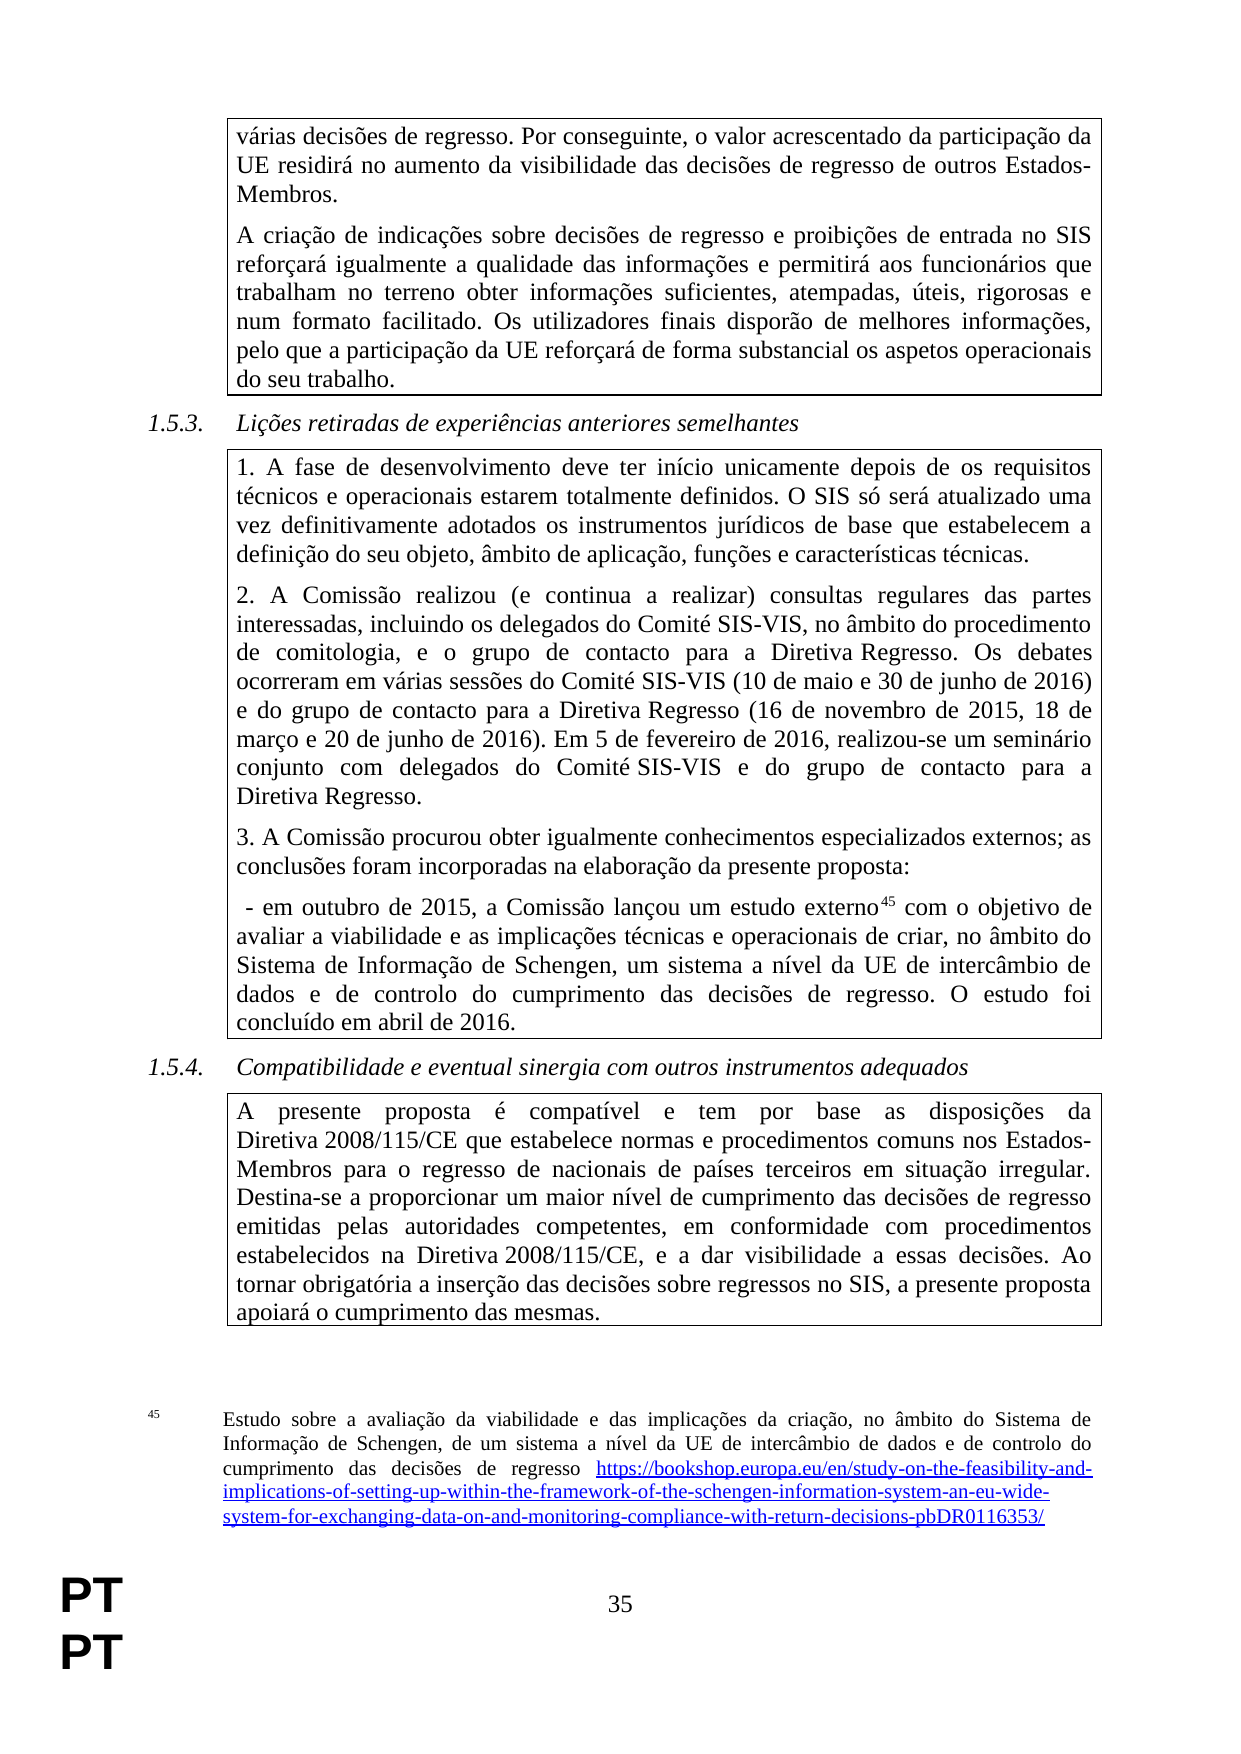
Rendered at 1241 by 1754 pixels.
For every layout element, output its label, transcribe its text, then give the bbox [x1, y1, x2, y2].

text 1. A fase de desenvolvimento deve ter início unicamente depois de os requisitos técnicos e operacionais estarem totalmente definidos. O SIS só será atualizado uma vez definitivamente adotados os instrumentos jurídicos de base que estabelecem a definição do seu objeto, âmbito de aplicação, funções e características técnicas. [228, 450, 1101, 567]
text 3. A Comissão procurou obter igualmente conhecimentos especializados externos; as conclusões foram incorporadas na elaboração da presente proposta: [228, 819, 1101, 880]
text A criação de indicações sobre decisões de regresso e proibições de entrada no SIS reforçará igualmente a qualidade das informações e permitirá aos funcionários que trabalham no terreno obter informações suficientes, atempadas, úteis, rigorosas e num formato facilitado. Os utilizadores finais disporão de melhores informações, pelo que a participação da UE reforçará de forma substancial os aspetos operacionais do seu trabalho. [228, 217, 1101, 394]
text A presente proposta é compatível e tem por base as disposições da Diretiva 2008/115/CE que estabelece normas e procedimentos comuns nos Estados-Membros para o regresso de nacionais de países terceiros em situação irregular. Destina-se a proporcionar um maior nível de cumprimento das decisões de regresso emitidas pelas autoridades competentes, em conformidade com procedimentos estabelecidos na Diretiva 2008/115/CE, e a dar visibilidade a essas decisões. Ao tornar obrigatória a inserção das decisões sobre regressos no SIS, a presente proposta apoiará o cumprimento das mesmas. [228, 1094, 1101, 1325]
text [228, 119, 1101, 207]
subtitle 1.5.4. Compatibilidade e eventual sinergia com outros instrumentos adequados [148, 1052, 1092, 1081]
text - em outubro de 2015, a Comissão lançou um estudo externo com o objetivo de avaliar a viabilidade e as implicações técnicas e operacionais de criar, no âmbito do Sistema de Informação de Schengen, um sistema a nível da UE de intercâmbio de dados e de controlo do cumprimento das decisões de regresso. O estudo foi concluído em abril de 2016. [228, 889, 1101, 1038]
subtitle 1.5.3. Lições retiradas de experiências anteriores semelhantes [148, 408, 1092, 437]
text 2. A Comissão realizou (e continua a realizar) consultas regulares das partes interessadas, incluindo os delegados do Comité SIS-VIS, no âmbito do procedimento de comitologia, e o grupo de contacto para a Diretiva Regresso. Os debates ocorreram em várias sessões do Comité SIS-VIS (10 de maio e 30 de junho de 2016) e do grupo de contacto para a Diretiva Regresso (16 de novembro de 2015, 18 de março e 20 de junho de 2016). Em 5 de fevereiro de 2016, realizou-se um seminário conjunto com delegados do Comité SIS-VIS e do grupo de contacto para a Diretiva Regresso. [228, 577, 1101, 810]
